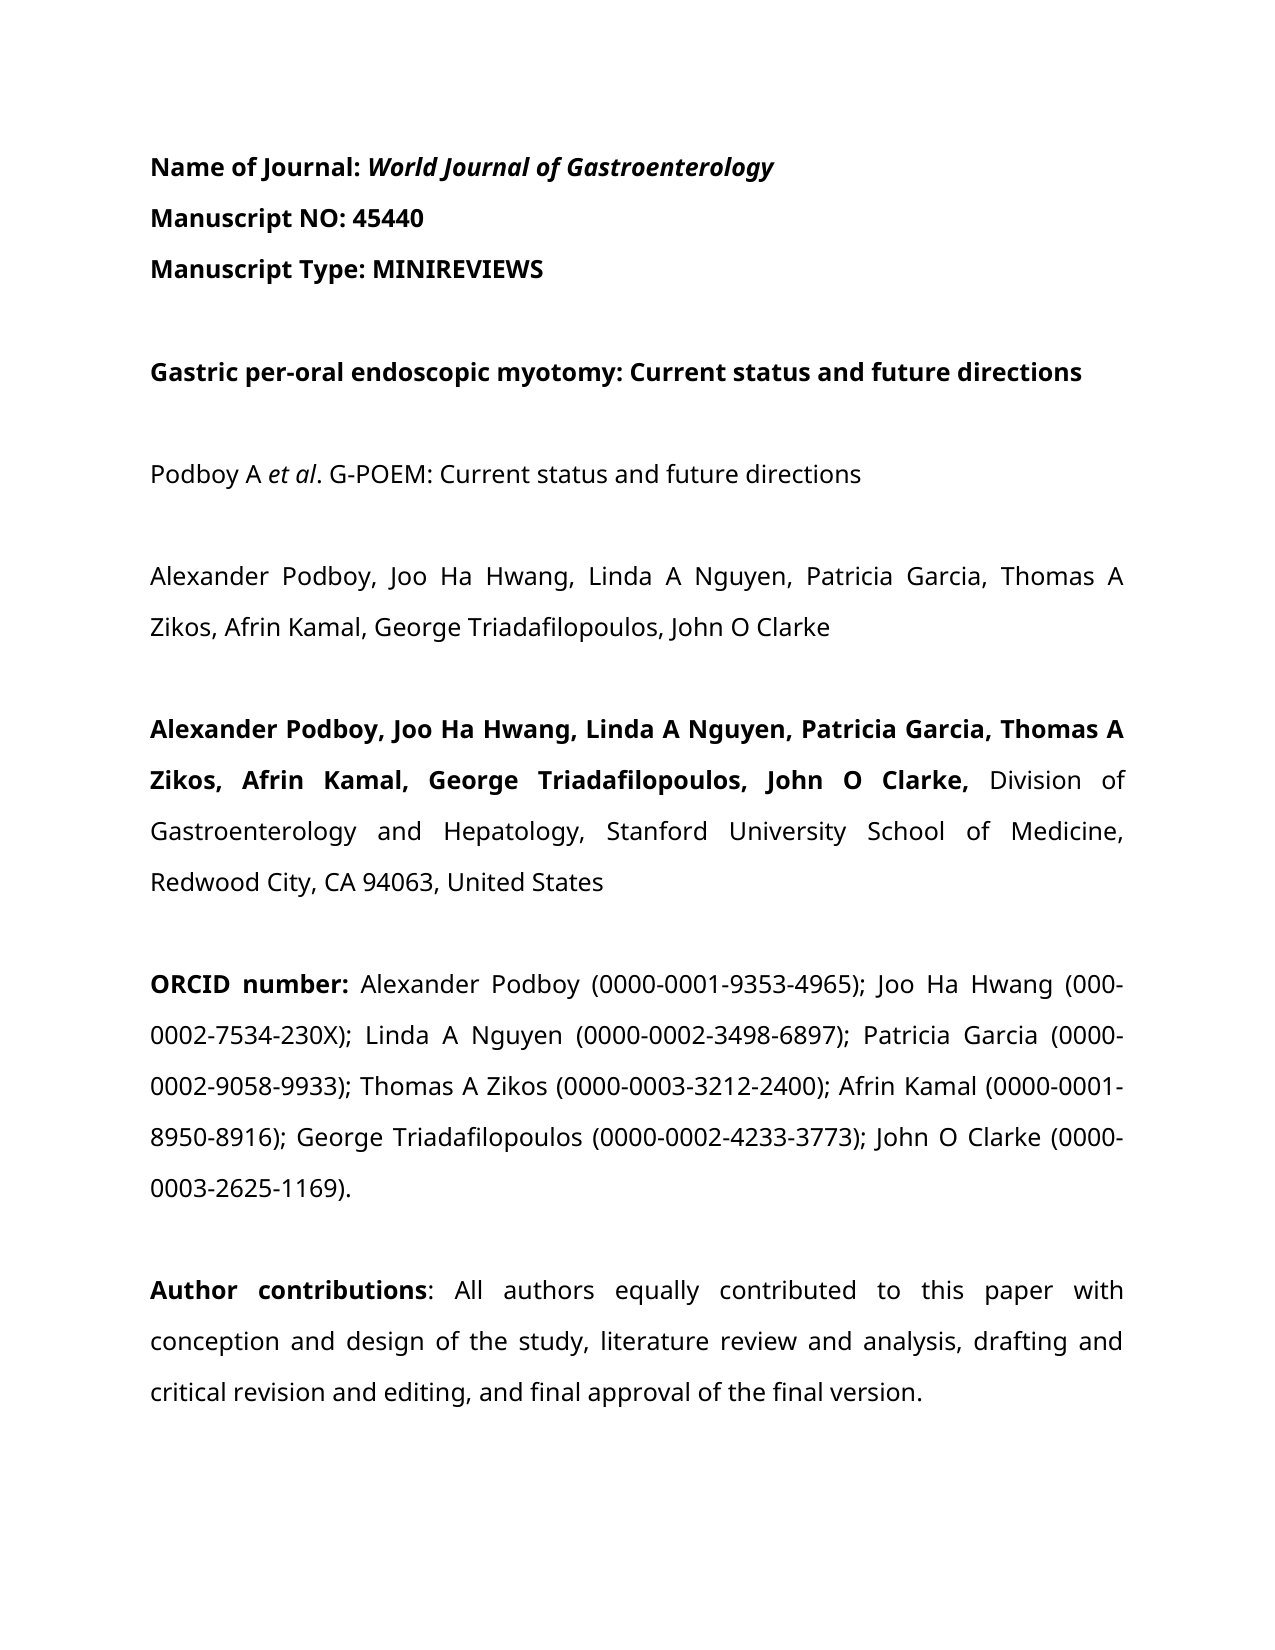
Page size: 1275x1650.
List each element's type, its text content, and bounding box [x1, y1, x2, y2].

text Manuscript Type: MINIREVIEWS [358, 252, 1125, 286]
text Alexander Podboy, Joo Ha Hwang, Linda A Nguyen, Patricia Garcia, Thomas A Zikos, Afrin Kamal, George Triadafilopoulos, John O Clarke [150, 558, 1125, 643]
text Alexander Podboy, Joo Ha Hwang, Linda A Nguyen, Patricia Garcia, Thomas A Zikos, Afrin Kamal, George Triadafilopoulos, John O Clarke, Division of Gastroenterology and Hepatology, Stanford University School of Medicine, Redwood City, CA 94063, United States [150, 711, 1125, 899]
text ORCID number: Alexander Podboy (0000-0001-9353-4965); Joo Ha Hwang (000-0002-7534-230X); Linda A Nguyen (0000-0002-3498-6897); Patricia Garcia (0000-0002-9058-9933); Thomas A Zikos (0000-0003-3212-2400); Afrin Kamal (0000-0001-8950-8916); George Triadafilopoulos (0000-0002-4233-3773); John O Clarke (0000-0003-2625-1169). [150, 967, 1125, 1205]
text Gastric per-oral endoscopic myotomy: Current status and future directions [150, 354, 1125, 388]
text Manuscript NO: 45440 [150, 201, 1125, 235]
text Author contributions: All authors equally contributed to this paper with conception and design of the study, literature review and analysis, drafting and critical revision and editing, and final approval of the final version. [150, 1273, 1125, 1409]
text Podboy A et al. G-POEM: Current status and future directions [150, 456, 1125, 490]
text Name of Journal: World Journal of Gastroenterology [150, 150, 1125, 184]
